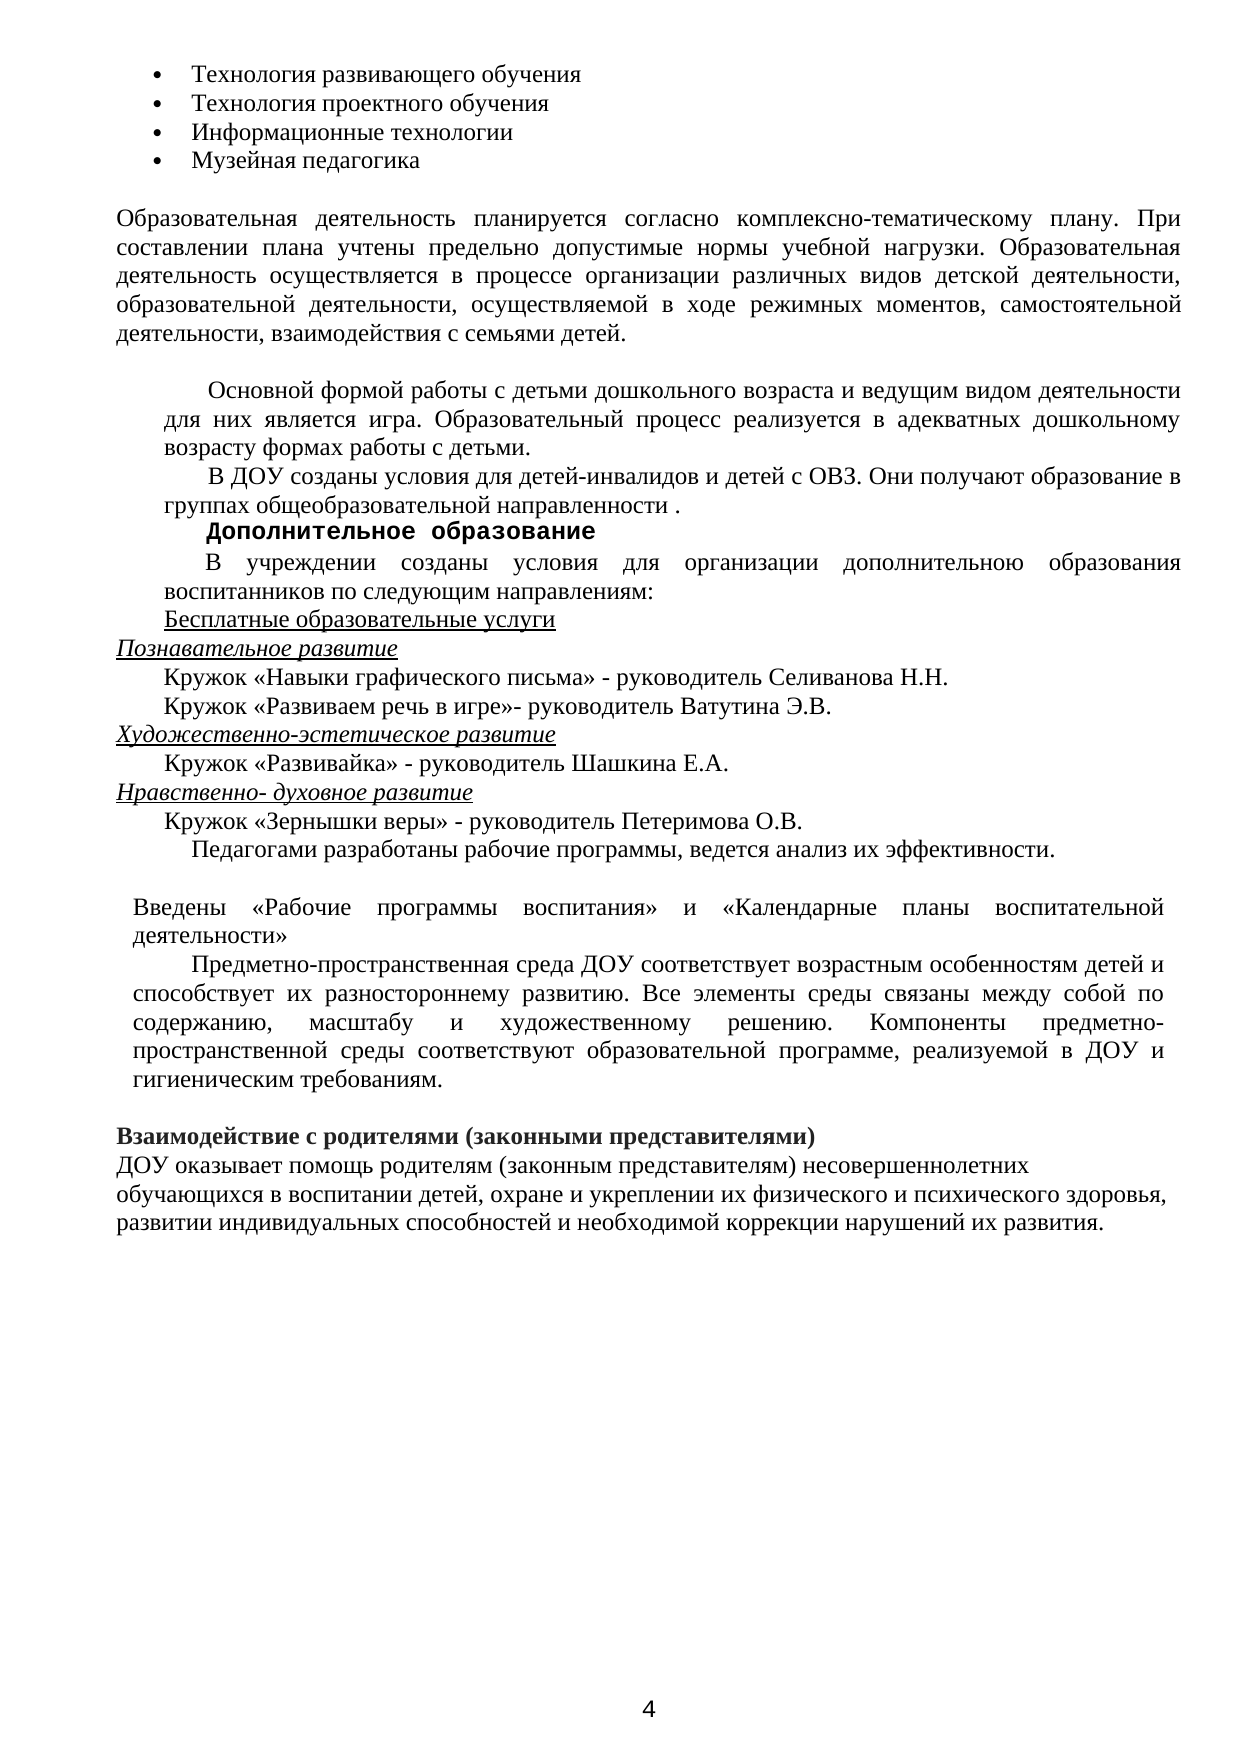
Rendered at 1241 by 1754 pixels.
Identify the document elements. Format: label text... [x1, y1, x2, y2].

text Нравственно- духовное развитие [116, 777, 1182, 806]
text Введены «Рабочие программы воспитания» и «Календарные планы воспитательной деятельности» [133, 892, 1165, 949]
text Предметно-пространственная среда ДОУ соответствует возрастным особенностям детей и способствует их разностороннему развитию. Все элементы среды связаны между собой по содержанию, масштабу и художественному решению. Компоненты предметно-пространственной среды соответствуют образовательной программе, реализуемой в ДОУ и гигиеническим требованиям. [133, 949, 1165, 1093]
text Взаимодействие с родителями (законными представителями) [116, 1121, 1182, 1150]
list Музейная педагогика [153, 145, 859, 174]
text Образовательная деятельность планируется согласно комплексно-тематическому плану. При составлении плана учтены предельно допустимые нормы учебной нагрузки. Образовательная деятельность осуществляется в процессе организации различных видов детской деятельности, образовательной деятельности, осуществляемой в ходе режимных моментов, самостоятельной деятельности, взаимодействия с семьями детей. [116, 203, 1182, 347]
text Основной формой работы с детьми дошкольного возраста и ведущим видом деятельности для них является игра. Образовательный процесс реализуется в адекватных дошкольному возрасту формах работы с детьми. [164, 375, 1182, 461]
list Информационные технологии [153, 117, 859, 145]
text Познавательное развитие [116, 633, 1182, 662]
text В учреждении созданы условия для организации дополнительною образования воспитанников по следующим направлениям: [164, 547, 1182, 604]
text Педагогами разработаны рабочие программы, ведется анализ их эффективности. [133, 834, 1165, 863]
text Xудожественно-эстетическое развитие [116, 719, 1182, 748]
text Кружок «Зернышки веры» - руководитель Петеримова О.В. [164, 806, 1182, 834]
text Кружок «Развивайка» - руководитель Шашкина Е.А. [164, 748, 1182, 777]
text Дополнительное образование [116, 519, 1182, 547]
text В ДОУ созданы условия для детей-инвалидов и детей с ОВЗ. Они получают образование в группах общеобразовательной направленности . [164, 461, 1182, 519]
list Технология проектного обучения [153, 88, 859, 117]
text Кружок «Развиваем речь в игре»- руководитель Ватутина Э.В. [163, 691, 1182, 719]
text ДОУ оказывает помощь родителям (законным представителям) несовершеннолетних обучающихся в воспитании детей, охране и укреплении их физического и психического здоровья, развитии индивидуальных способностей и необходимой коррекции нарушений их развития. [116, 1150, 1182, 1236]
list Технология развивающего обучения [153, 59, 859, 88]
text Бесплатные образовательные услуги [164, 604, 1182, 633]
text Кружок «Навыки графического письма» - руководитель Селиванова Н.Н. [163, 662, 1182, 691]
